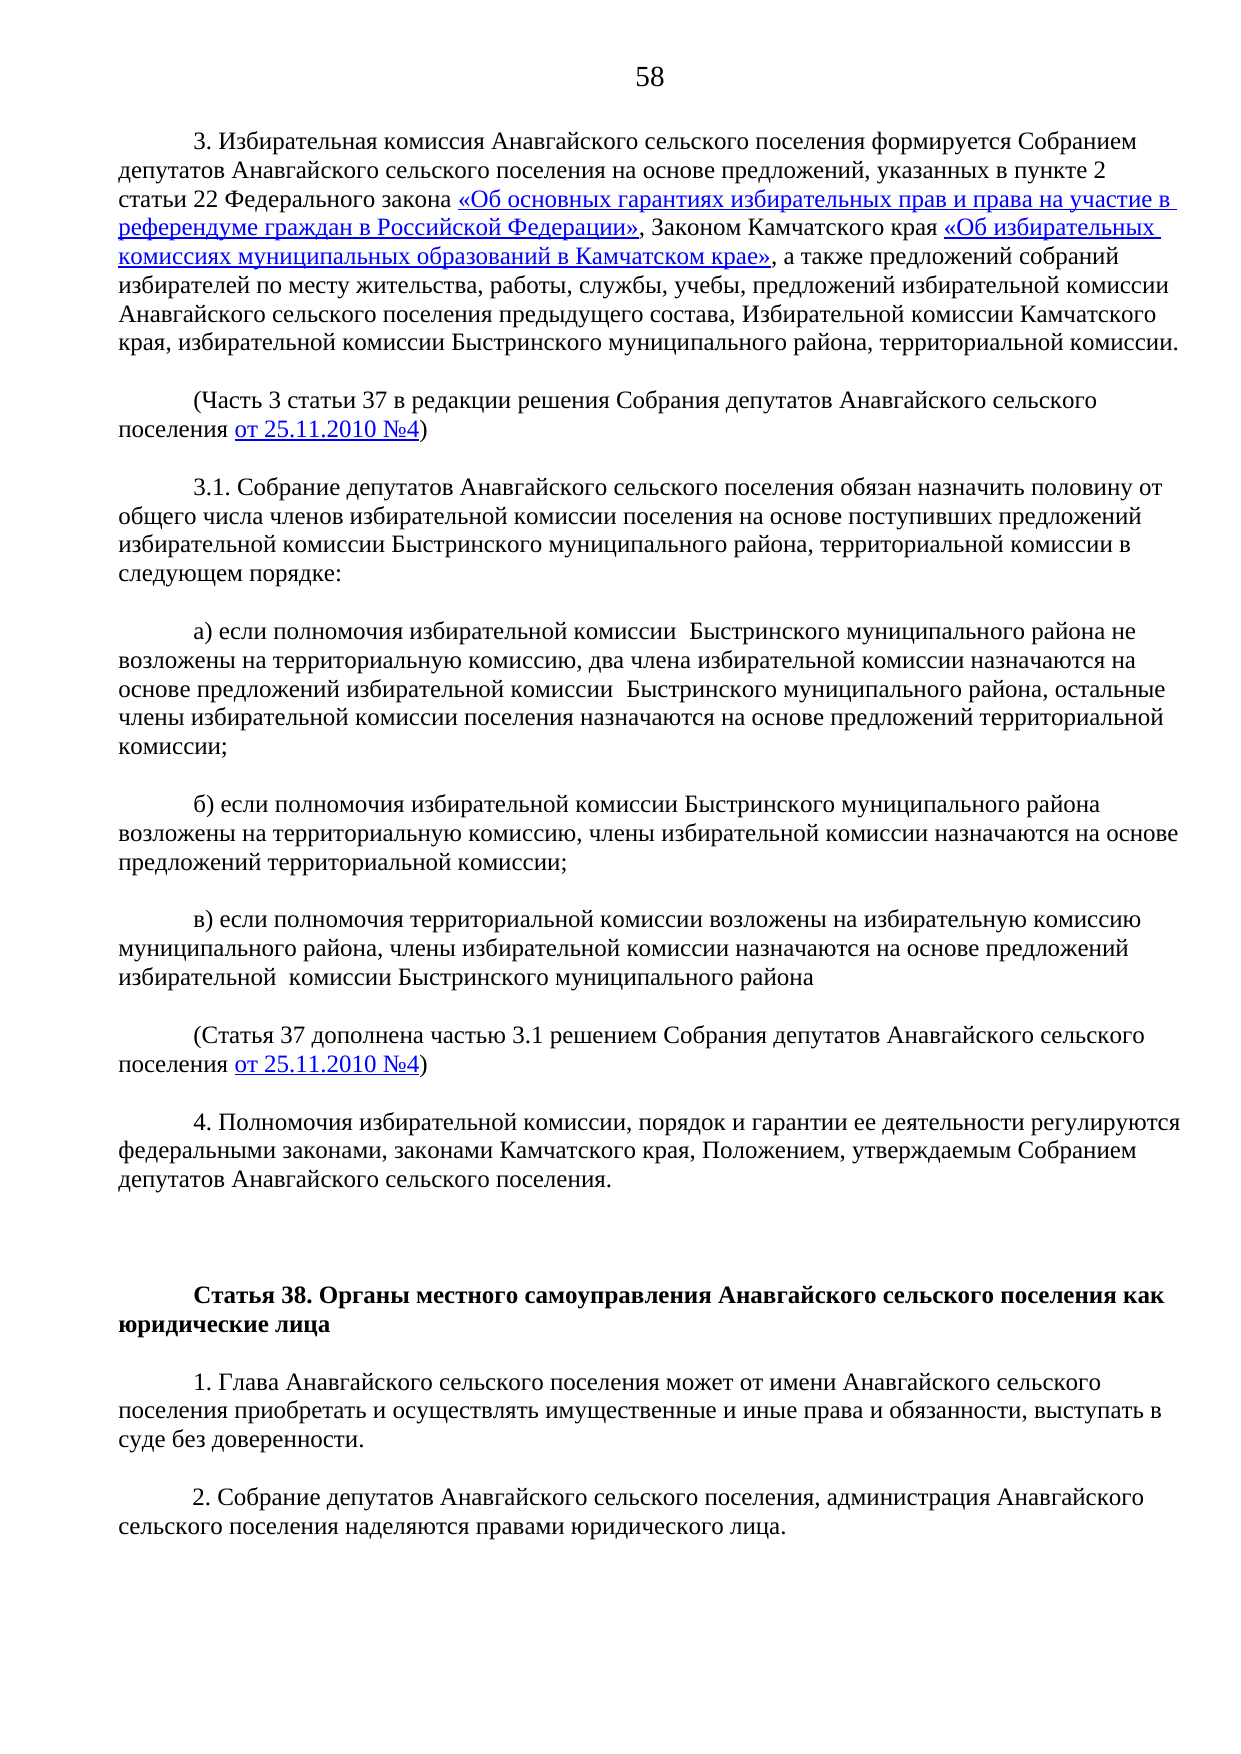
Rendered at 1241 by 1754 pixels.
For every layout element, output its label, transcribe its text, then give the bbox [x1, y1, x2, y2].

text 3.1. Собрание депутатов Анавгайского сельского поселения обязан назначить половину от общего числа членов избирательной комиссии поселения на основе поступивших предложений избирательной комиссии Быстринского муниципального района, территориальной комиссии в следующем порядке: [118, 472, 1181, 587]
text 3. Избирательная комиссия Анавгайского сельского поселения формируется Собранием депутатов Анавгайского сельского поселения на основе предложений, указанных в пункте 2 статьи 22 Федерального закона «Об основных гарантиях избирательных прав и права на участие в референдуме граждан в Российской Федерации», Законом Камчатского края «Об избирательных комиссиях муниципальных образований в Камчатском крае», а также предложений собраний избирателей по месту жительства, работы, службы, учебы, предложений избирательной комиссии Анавгайского сельского поселения предыдущего состава, Избирательной комиссии Камчатского края, избирательной комиссии Быстринского муниципального района, территориальной комиссии. [118, 126, 1181, 356]
text б) если полномочия избирательной комиссии Быстринского муниципального района возложены на территориальную комиссию, члены избирательной комиссии назначаются на основе предложений территориальной комиссии; [118, 789, 1181, 875]
text а) если полномочия избирательной комиссии Быстринского муниципального района не возложены на территориальную комиссию, два члена избирательной комиссии назначаются на основе предложений избирательной комиссии Быстринского муниципального района, остальные члены избирательной комиссии поселения назначаются на основе предложений территориальной комиссии; [118, 616, 1181, 760]
text (Часть 3 статьи 37 в редакции решения Собрания депутатов Анавгайского сельского поселения от 25.11.2010 №4) [118, 385, 1181, 443]
text 1. Глава Анавгайского сельского поселения может от имени Анавгайского сельского поселения приобретать и осуществлять имущественные и иные права и обязанности, выступать в суде без доверенности. [118, 1367, 1181, 1453]
text (Статья 37 дополнена частью 3.1 решением Собрания депутатов Анавгайского сельского поселения от 25.11.2010 №4) [118, 1020, 1181, 1077]
text 2. Собрание депутатов Анавгайского сельского поселения, администрация Анавгайского сельского поселения наделяются правами юридического лица. [118, 1482, 1181, 1539]
text в) если полномочия территориальной комиссии возложены на избирательную комиссию муниципального района, члены избирательной комиссии назначаются на основе предложений избирательной комиссии Быстринского муниципального района [118, 904, 1181, 991]
text Статья 38. Органы местного самоуправления Анавгайского сельского поселения как юридические лица [118, 1280, 1181, 1337]
text 4. Полномочия избирательной комиссии, порядок и гарантии ее деятельности регулируются федеральными законами, законами Камчатского края, Положением, утверждаемым Собранием депутатов Анавгайского сельского поселения. [118, 1107, 1181, 1193]
